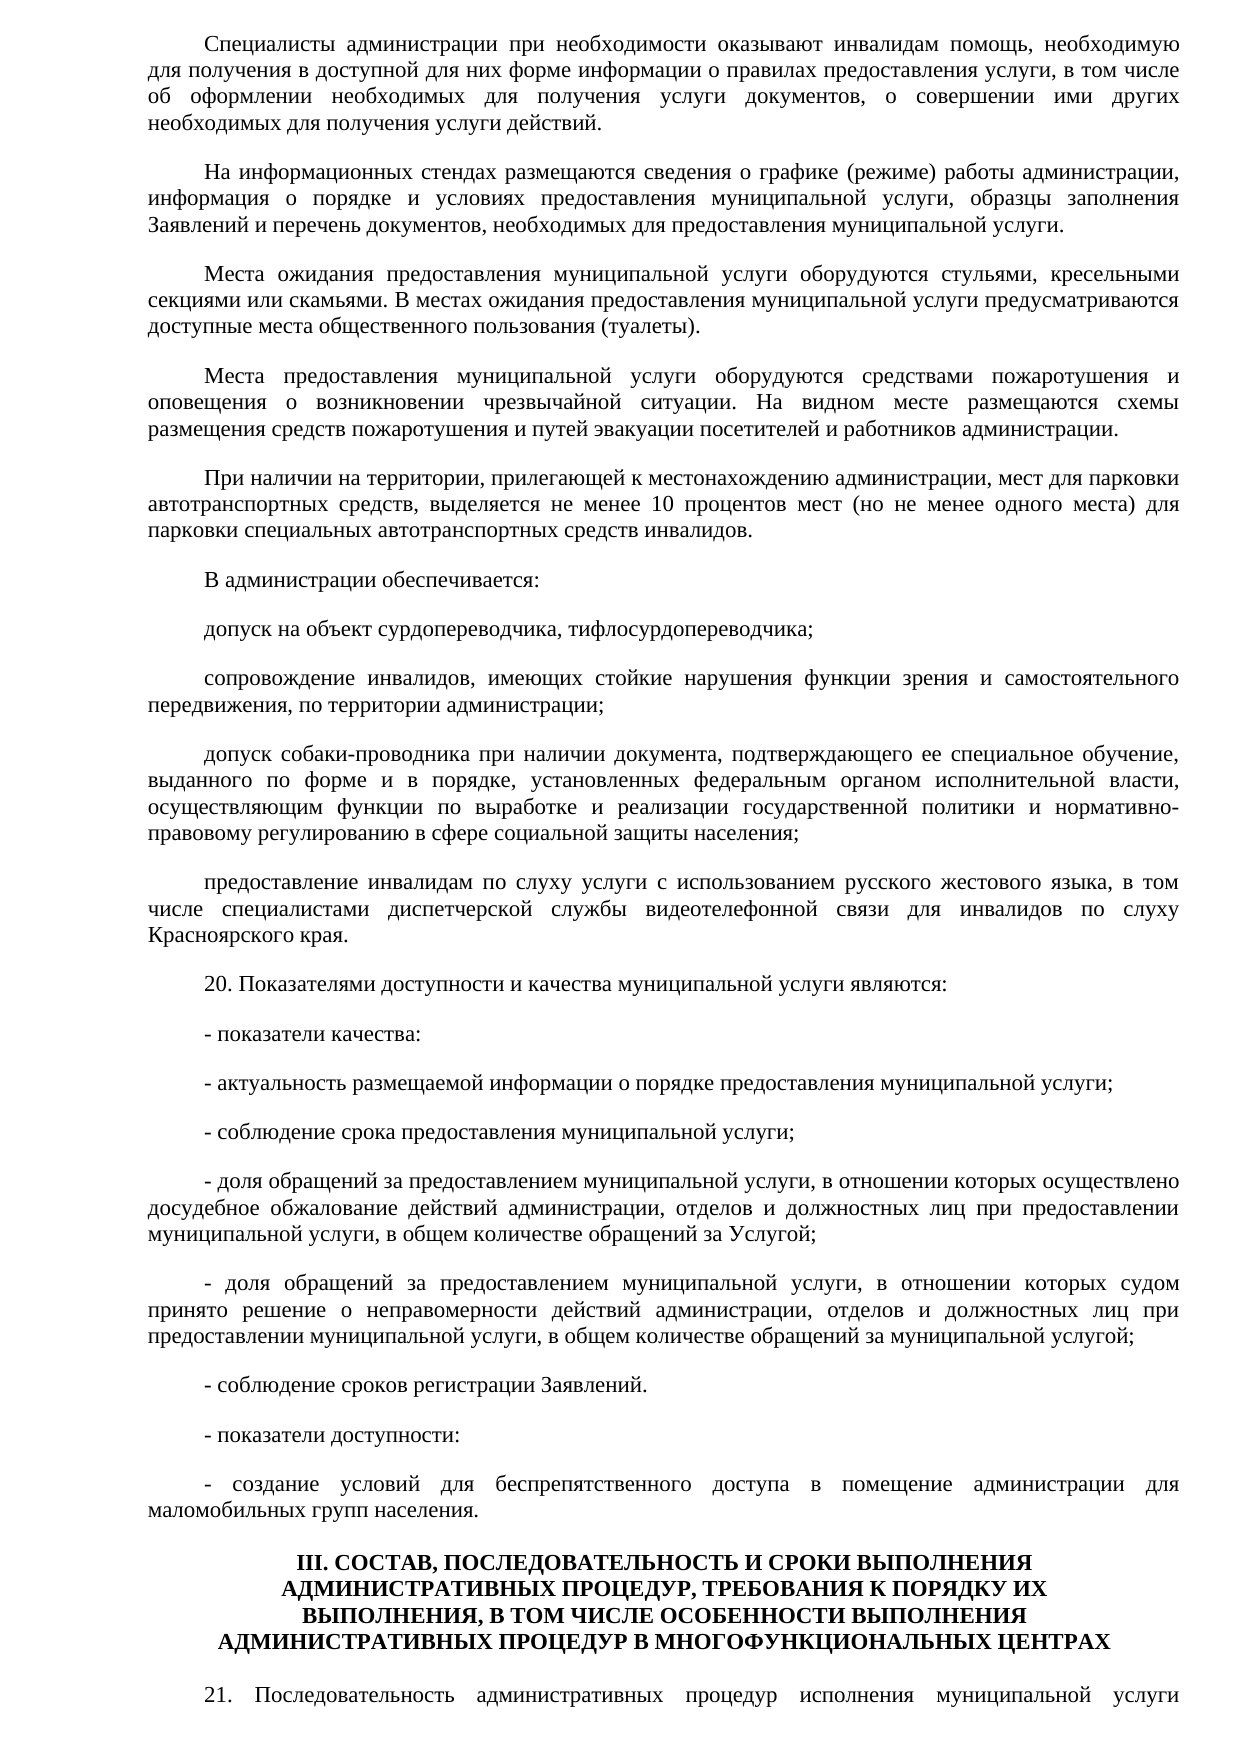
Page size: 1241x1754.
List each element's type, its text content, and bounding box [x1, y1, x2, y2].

text допуск собаки-проводника при наличии документа, подтверждающего ее специальное обучение, выданного по форме и в порядке, установленных федеральным органом исполнительной власти, осуществляющим функции по выработке и реализации государственной политики и нормативно-правовому регулированию в сфере социальной защиты населения; [148, 740, 1181, 845]
text На информационных стендах размещаются сведения о графике (режиме) работы администрации, информация о порядке и условиях предоставления муниципальной услуги, образцы заполнения Заявлений и перечень документов, необходимых для предоставления муниципальной услуги. [148, 158, 1181, 237]
text предоставление инвалидам по слуху услуги с использованием русского жестового языка, в том числе специалистами диспетчерской службы видеотелефонной связи для инвалидов по слуху Красноярского края. [148, 868, 1181, 947]
title АДМИНИСТРАТИВНЫХ ПРОЦЕДУР В МНОГОФУНКЦИОНАЛЬНЫХ ЦЕНТРАХ [148, 1628, 1181, 1654]
title ВЫПОЛНЕНИЯ, В ТОМ ЧИСЛЕ ОСОБЕННОСТИ ВЫПОЛНЕНИЯ [148, 1602, 1181, 1628]
text - доля обращений за предоставлением муниципальной услуги, в отношении которых осуществлено досудебное обжалование действий администрации, отделов и должностных лиц при предоставлении муниципальной услуги, в общем количестве обращений за Услугой; [148, 1167, 1181, 1246]
title АДМИНИСТРАТИВНЫХ ПРОЦЕДУР, ТРЕБОВАНИЯ К ПОРЯДКУ ИХ [148, 1575, 1181, 1602]
text При наличии на территории, прилегающей к местонахождению администрации, мест для парковки автотранспортных средств, выделяется не менее 10 процентов мест (но не менее одного места) для парковки специальных автотранспортных средств инвалидов. [148, 464, 1181, 543]
text сопровождение инвалидов, имеющих стойкие нарушения функции зрения и самостоятельного передвижения, по территории администрации; [148, 664, 1181, 717]
text - показатели доступности: [148, 1421, 1181, 1447]
text - соблюдение сроков регистрации Заявлений. [148, 1371, 1181, 1398]
text - доля обращений за предоставлением муниципальной услуги, в отношении которых судом принято решение о неправомерности действий администрации, отделов и должностных лиц при предоставлении муниципальной услуги, в общем количестве обращений за муниципальной услугой; [148, 1269, 1181, 1348]
text - актуальность размещаемой информации о порядке предоставления муниципальной услуги; [148, 1069, 1181, 1095]
text 20. Показателями доступности и качества муниципальной услуги являются: [148, 970, 1181, 997]
text - создание условий для беспрепятственного доступа в помещение администрации для маломобильных групп населения. [148, 1470, 1181, 1523]
text Места ожидания предоставления муниципальной услуги оборудуются стульями, кресельными секциями или скамьями. В местах ожидания предоставления муниципальной услуги предусматриваются доступные места общественного пользования (туалеты). [148, 260, 1181, 339]
text Специалисты администрации при необходимости оказывают инвалидам помощь, необходимую для получения в доступной для них форме информации о правилах предоставления услуги, в том числе об оформлении необходимых для получения услуги документов, о совершении ими других необходимых для получения услуги действий. [148, 29, 1181, 135]
title III. СОСТАВ, ПОСЛЕДОВАТЕЛЬНОСТЬ И СРОКИ ВЫПОЛНЕНИЯ [148, 1549, 1181, 1575]
text допуск на объект сурдопереводчика, тифлосурдопереводчика; [148, 615, 1181, 641]
text Места предоставления муниципальной услуги оборудуются средствами пожаротушения и оповещения о возникновении чрезвычайной ситуации. На видном месте размещаются схемы размещения средств пожаротушения и путей эвакуации посетителей и работников администрации. [148, 362, 1181, 441]
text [148, 1681, 1181, 1707]
text В администрации обеспечивается: [148, 566, 1181, 592]
text - показатели качества: [148, 1019, 1181, 1046]
text - соблюдение срока предоставления муниципальной услуги; [148, 1118, 1181, 1144]
